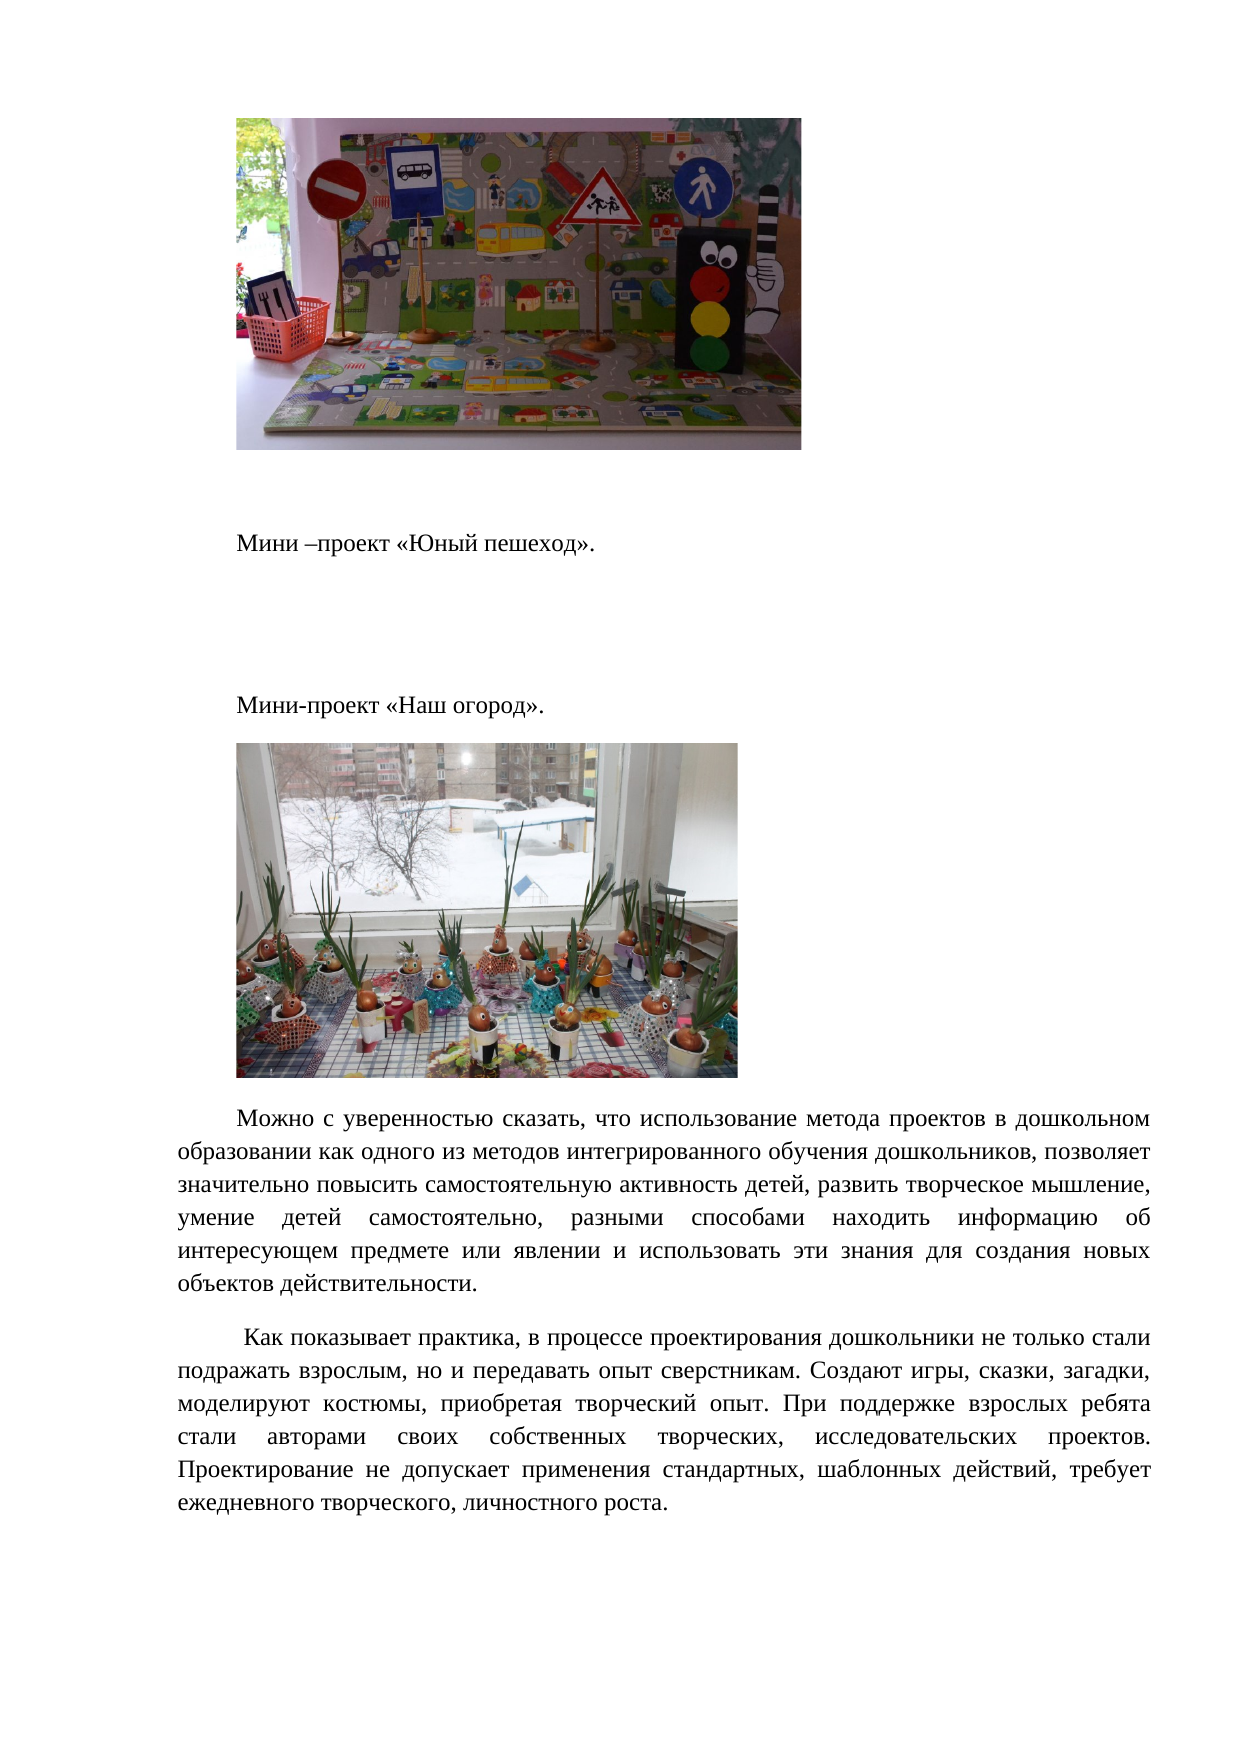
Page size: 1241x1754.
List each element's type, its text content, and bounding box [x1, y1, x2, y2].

text Мини-проект «Наш огород». [177, 690, 1152, 718]
picture [236, 743, 738, 1078]
picture [236, 118, 802, 450]
text Как показывает практика, в процессе проектирования дошкольники не только стали подражать взрослым, но и передавать опыт сверстникам. Создают игры, сказки, загадки, моделируют костюмы, приобретая творческий опыт. При поддержке взрослых ребята стали авторами своих собственных творческих, исследовательских проектов. Проектирование не допускает применения стандартных, шаблонных действий, требует ежедневного творческого, личностного роста. [177, 1322, 1152, 1516]
text Можно с уверенностью сказать, что использование метода проектов в дошкольном образовании как одного из методов интегрированного обучения дошкольников, позволяет значительно повысить самостоятельную активность детей, развить творческое мышление, умение детей самостоятельно, разными способами находить информацию об интересующем предмете или явлении и использовать эти знания для создания новых объектов действительности. [177, 1103, 1152, 1297]
text Мини –проект «Юный пешеход». [177, 528, 1152, 557]
